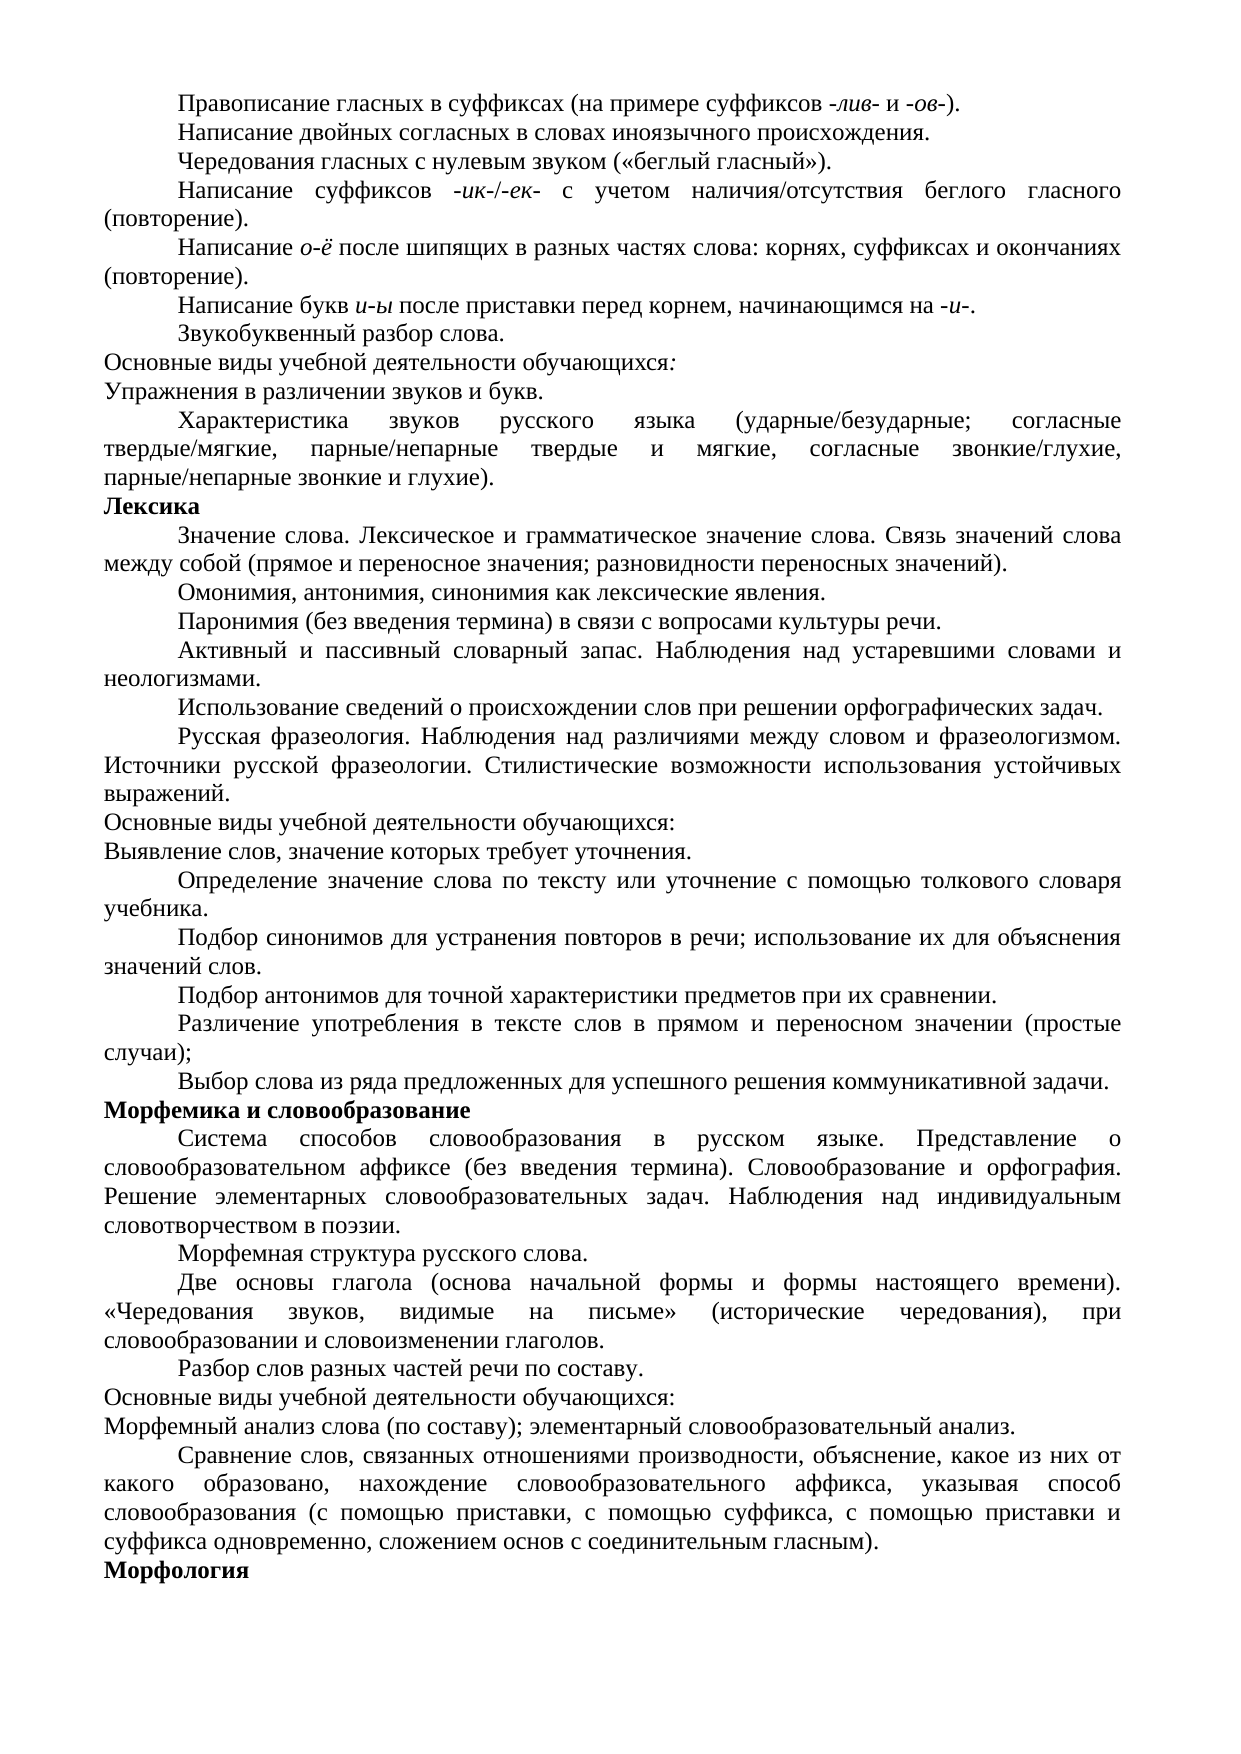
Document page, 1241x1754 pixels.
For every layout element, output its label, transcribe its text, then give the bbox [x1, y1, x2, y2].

text Сравнение слов, связанных отношениями производности, объяснение, какое из них от какого образовано, нахождение словообразовательного аффикса, указывая способ словообразования (с помощью приставки, с помощью суффикса, с помощью приставки и суффикса одновременно, сложением основ с соединительным гласным). [103, 1440, 1122, 1555]
text Характеристика звуков русского языка (ударные/безударные; согласные твердые/мягкие, парные/непарные твердые и мягкие, согласные звонкие/глухие, парные/непарные звонкие и глухие). [103, 405, 1122, 491]
text Активный и пассивный словарный запас. Наблюдения над устаревшими словами и неологизмами. [103, 635, 1122, 692]
text Лексика [103, 491, 1122, 520]
text Значение слова. Лексическое и грамматическое значение слова. Связь значений слова между собой (прямое и переносное значения; разновидности переносных значений). [103, 520, 1122, 577]
text Написание о-ё после шипящих в разных частях слова: корнях, суффиксах и окончаниях (повторение). [103, 232, 1122, 290]
text Морфемная структура русского слова. [103, 1238, 1122, 1267]
text Морфология [103, 1555, 1122, 1583]
text Написание суффиксов -ик-/-ек- с учетом наличия/отсутствия беглого гласного (повторение). [103, 175, 1122, 232]
text Подбор синонимов для устранения повторов в речи; использование их для объяснения значений слов. [103, 922, 1122, 980]
text Морфемика и словообразование [103, 1095, 1122, 1123]
text Правописание гласных в суффиксах (на примере суффиксов -лив- и -ов-). [103, 88, 1122, 117]
text Различение употребления в тексте слов в прямом и переносном значении (простые случаи); [103, 1008, 1122, 1066]
text Определение значение слова по тексту или уточнение с помощью толкового словаря учебника. [103, 865, 1122, 922]
text Разбор слов разных частей речи по составу. [103, 1353, 1122, 1382]
text Паронимия (без введения термина) в связи с вопросами культуры речи. [103, 606, 1122, 635]
text Морфемный анализ слова (по составу); элементарный словообразовательный анализ. [103, 1411, 1122, 1440]
text Основные виды учебной деятельности обучающихся: [103, 347, 1122, 376]
text Чередования гласных с нулевым звуком («беглый гласный»). [103, 146, 1122, 175]
text Омонимия, антонимия, синонимия как лексические явления. [103, 577, 1122, 606]
text Русская фразеология. Наблюдения над различиями между словом и фразеологизмом. Источники русской фразеологии. Стилистические возможности использования устойчивых выражений. [103, 721, 1122, 807]
text Упражнения в различении звуков и букв. [103, 376, 1122, 405]
text Две основы глагола (основа начальной формы и формы настоящего времени). «Чередования звуков, видимые на письме» (исторические чередования), при словообразовании и словоизменении глаголов. [103, 1267, 1122, 1353]
text Система способов словообразования в русском языке. Представление о словообразовательном аффиксе (без введения термина). Словообразование и орфография. Решение элементарных словообразовательных задач. Наблюдения над индивидуальным словотворчеством в поэзии. [103, 1123, 1122, 1238]
text Основные виды учебной деятельности обучающихся: [103, 807, 1122, 836]
text Подбор антонимов для точной характеристики предметов при их сравнении. [103, 980, 1122, 1008]
text Написание двойных согласных в словах иноязычного происхождения. [103, 117, 1122, 146]
text Звукобуквенный разбор слова. [103, 318, 1122, 347]
text Основные виды учебной деятельности обучающихся: [103, 1382, 1122, 1411]
text Использование сведений о происхождении слов при решении орфографических задач. [103, 692, 1122, 721]
text Выбор слова из ряда предложенных для успешного решения коммуникативной задачи. [103, 1066, 1122, 1095]
text Выявление слов, значение которых требует уточнения. [103, 836, 1122, 865]
text Написание букв и-ы после приставки перед корнем, начинающимся на -и-. [103, 290, 1122, 318]
